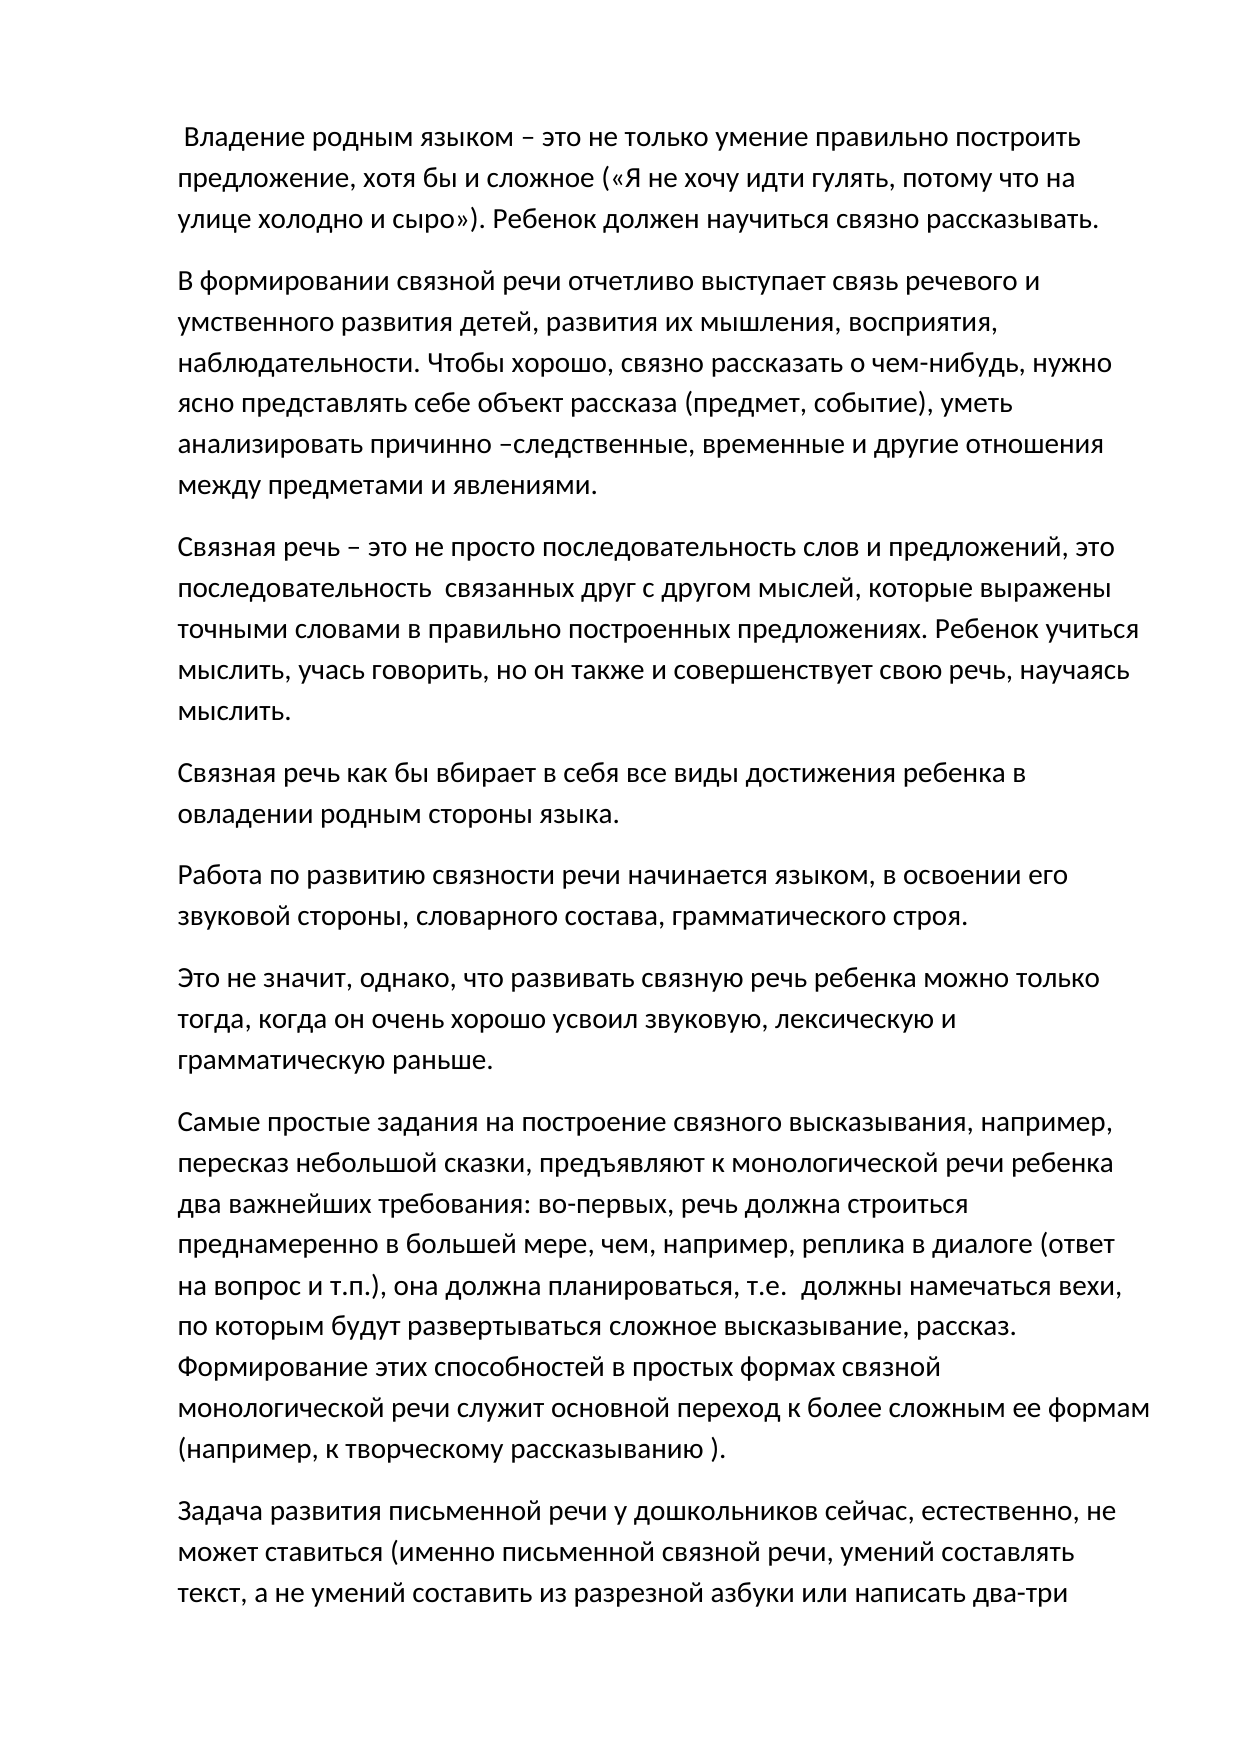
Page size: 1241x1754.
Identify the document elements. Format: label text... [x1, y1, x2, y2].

text В формировании связной речи отчетливо выступает связь речевого и умственного развития детей, развития их мышления, восприятия, наблюдательности. Чтобы хорошо, связно рассказать о чем-нибудь, нужно ясно представлять себе объект рассказа (предмет, событие), уметь анализировать причинно –следственные, временные и другие отношения между предметами и явлениями. [177, 262, 1152, 502]
text Связная речь – это не просто последовательность слов и предложений, это последовательность связанных друг с другом мыслей, которые выражены точными словами в правильно построенных предложениях. Ребенок учиться мыслить, учась говорить, но он также и совершенствует свою речь, научаясь мыслить. [177, 528, 1152, 728]
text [177, 1492, 1152, 1609]
text Самые простые задания на построение связного высказывания, например, пересказ небольшой сказки, предъявляют к монологической речи ребенка два важнейших требования: во-первых, речь должна строиться преднамеренно в большей мере, чем, например, реплика в диалоге (ответ на вопрос и т.п.), она должна планироваться, т.е. должны намечаться вехи, по которым будут развертываться сложное высказывание, рассказ. Формирование этих способностей в простых формах связной монологической речи служит основной переход к более сложным ее формам (например, к творческому рассказыванию ). [177, 1103, 1152, 1466]
text Связная речь как бы вбирает в себя все виды достижения ребенка в овладении родным стороны языка. [177, 754, 1152, 830]
text Работа по развитию связности речи начинается языком, в освоении его звуковой стороны, словарного состава, грамматического строя. [177, 856, 1152, 933]
text Владение родным языком – это не только умение правильно построить предложение, хотя бы и сложное («Я не хочу идти гулять, потому что на улице холодно и сыро»). Ребенок должен научиться связно рассказывать. [177, 118, 1152, 236]
text Это не значит, однако, что развивать связную речь ребенка можно только тогда, когда он очень хорошо усвоил звуковую, лексическую и грамматическую раньше. [177, 959, 1152, 1077]
